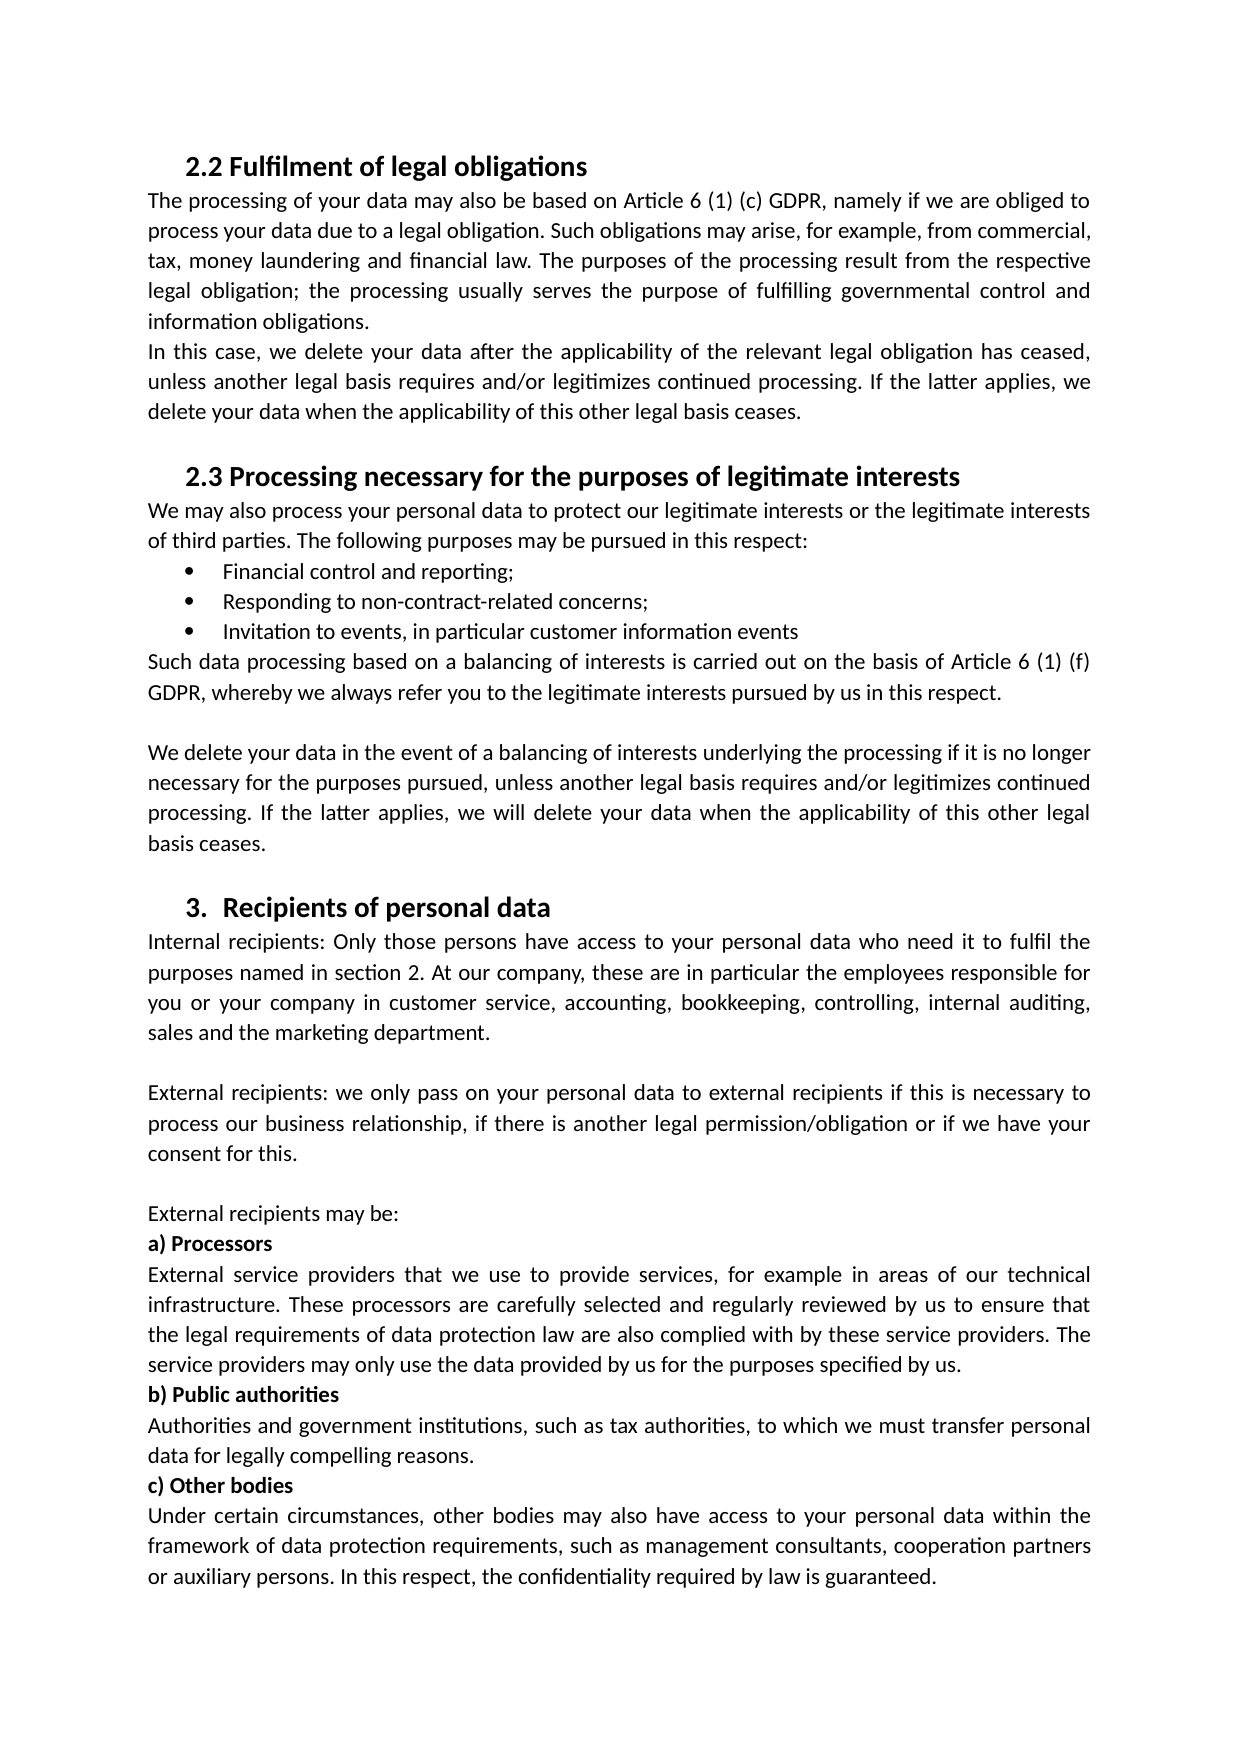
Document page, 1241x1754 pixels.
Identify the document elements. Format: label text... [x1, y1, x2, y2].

text Internal recipients: Only those persons have access to your personal data who need it to fulfil the purposes named in section 2. At our company, these are in particular the employees responsible for you or your company in customer service, accounting, bookkeeping, controlling, internal auditing, sales and the marketing department. [148, 927, 1093, 1046]
list Invitation to events, in particular customer information events [185, 617, 1093, 645]
text External recipients: we only pass on your personal data to external recipients if this is necessary to process our business relationship, if there is another legal permission/obligation or if we have your consent for this. [148, 1078, 1093, 1167]
text The processing of your data may also be based on Article 6 (1) (c) GDPR, namely if we are obliged to process your data due to a legal obligation. Such obligations may arise, for example, from commercial, tax, money laundering and financial law. The purposes of the processing result from the respective legal obligation; the processing usually serves the purpose of fulfilling governmental control and information obligations. [148, 186, 1093, 335]
text Such data processing based on a balancing of interests is carried out on the basis of Article 6 (1) (f) GDPR, whereby we always refer you to the legitimate interests pursued by us in this respect. [148, 647, 1093, 706]
text c) Other bodies [148, 1471, 1093, 1499]
text We delete your data in the event of a balancing of interests underlying the processing if it is no longer necessary for the purposes pursued, unless another legal basis requires and/or legitimizes continued processing. If the latter applies, we will delete your data when the applicability of this other legal basis ceases. [148, 738, 1093, 857]
list Financial control and reporting; [185, 557, 1093, 585]
list Fulfilment of legal obligations [185, 148, 1093, 183]
list Processing necessary for the purposes of legitimate interests [185, 458, 1093, 493]
text In this case, we delete your data after the applicability of the relevant legal obligation has ceased, unless another legal basis requires and/or legitimizes continued processing. If the latter applies, we delete your data when the applicability of this other legal basis ceases. [148, 337, 1093, 426]
text Authorities and government institutions, such as tax authorities, to which we must transfer personal data for legally compelling reasons. [148, 1411, 1093, 1469]
text External service providers that we use to provide services, for example in areas of our technical infrastructure. These processors are carefully selected and regularly reviewed by us to ensure that the legal requirements of data protection law are also complied with by these service providers. The service providers may only use the data provided by us for the purposes specified by us. [148, 1260, 1093, 1378]
text a) Processors [148, 1229, 1093, 1258]
text External recipients may be: [148, 1199, 1093, 1227]
text Under certain circumstances, other bodies may also have access to your personal data within the framework of data protection requirements, such as management consultants, cooperation partners or auxiliary persons. In this respect, the confidentiality required by law is guaranteed. [148, 1501, 1093, 1590]
list Recipients of personal data [185, 889, 1093, 925]
list Responding to non-contract-related concerns; [185, 587, 1093, 615]
text We may also process your personal data to protect our legitimate interests or the legitimate interests of third parties. The following purposes may be pursued in this respect: [148, 496, 1093, 554]
text b) Public authorities [148, 1381, 1093, 1409]
